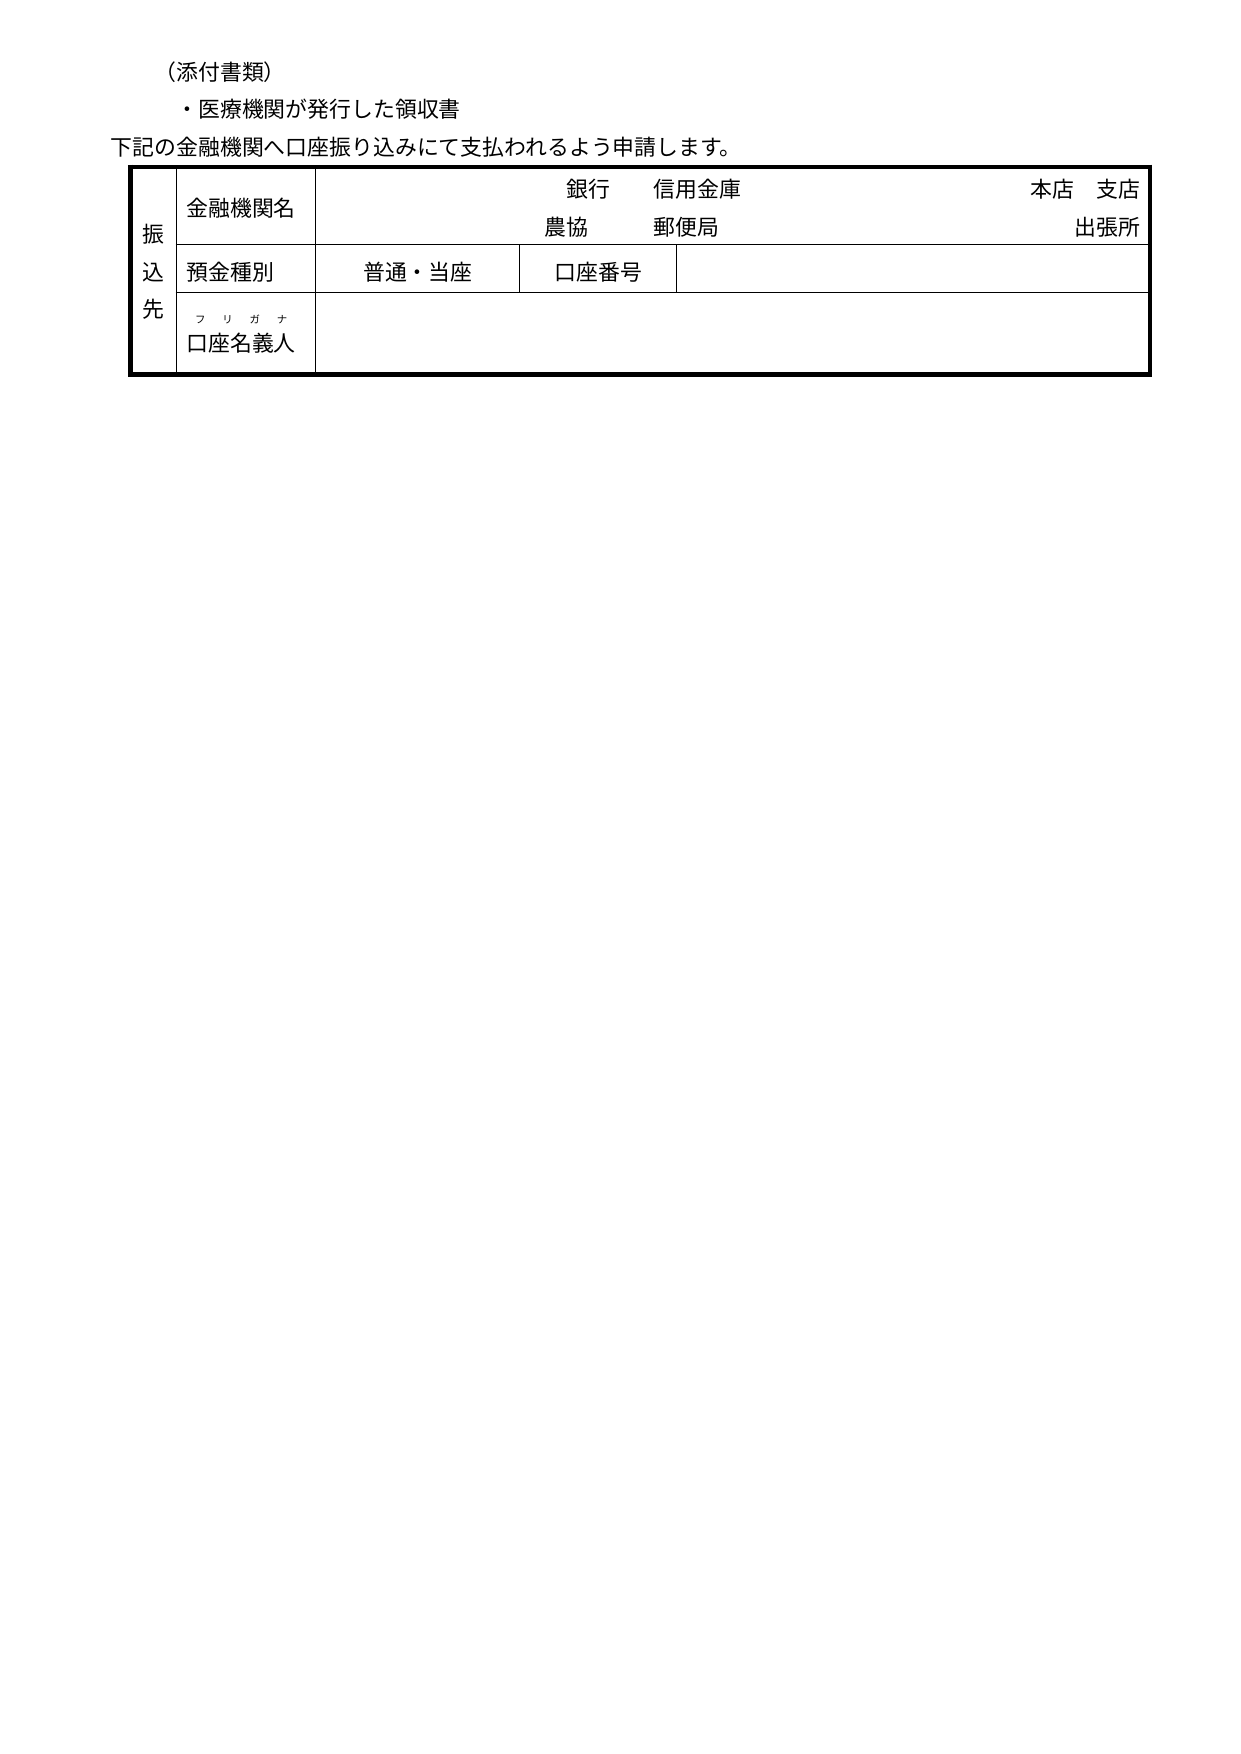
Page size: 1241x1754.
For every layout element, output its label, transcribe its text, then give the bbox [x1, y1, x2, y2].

text 下記の金融機関へ口座振り込みにて支払われるよう申請します。 [89, 127, 1152, 164]
table_cell 口座番号 [520, 245, 676, 292]
table_header 銀行 信用金庫 本店 支店 農協 郵便局 出張所 [316, 169, 1148, 244]
table_cell 普通・当座 [316, 245, 519, 292]
table_header 金融機関名 [177, 169, 315, 244]
table_cell 預金種別 [177, 245, 315, 292]
table_header 振込先 [133, 169, 176, 372]
table_cell [177, 293, 315, 372]
text ・医療機関が発行した領収書 [89, 89, 1152, 127]
text （添付書類） [89, 52, 1152, 89]
table_cell [677, 245, 1148, 292]
table_cell [316, 293, 1148, 372]
